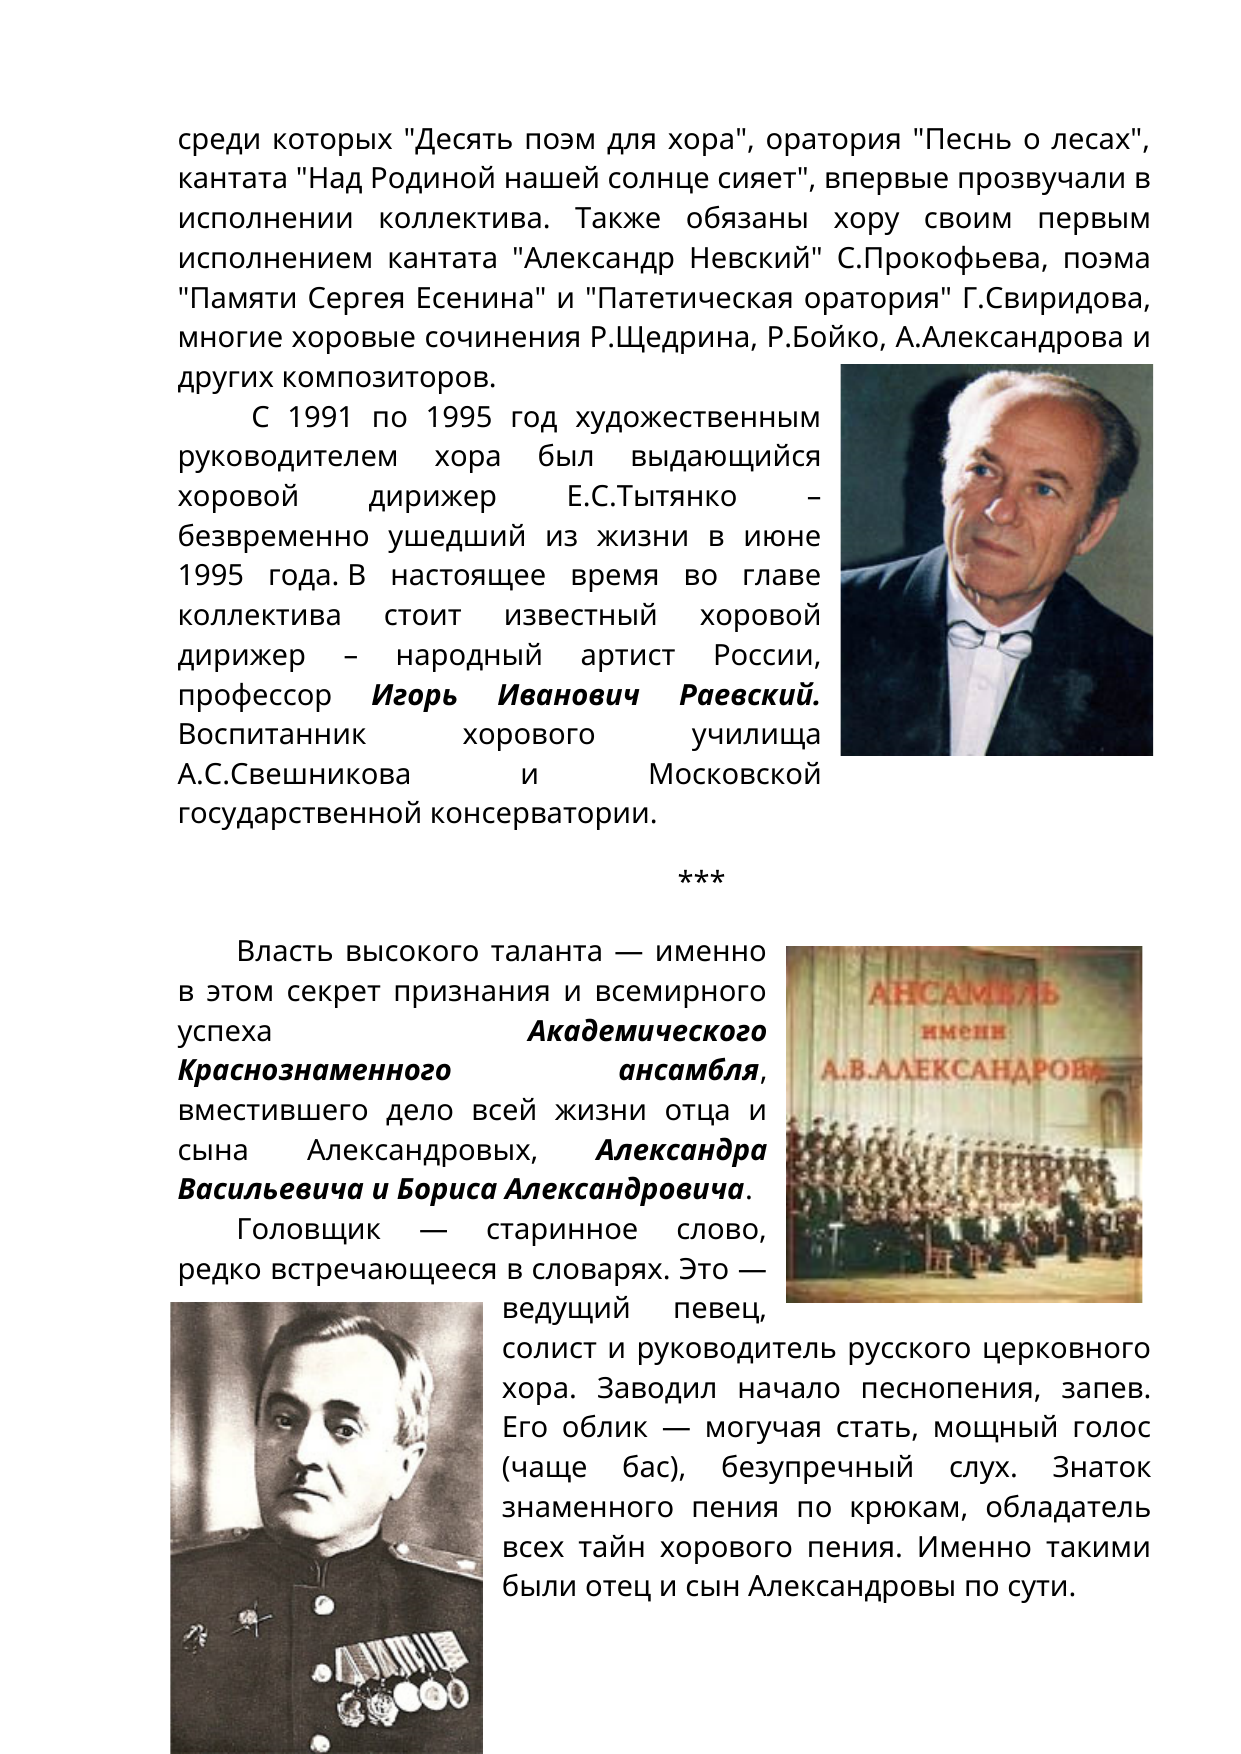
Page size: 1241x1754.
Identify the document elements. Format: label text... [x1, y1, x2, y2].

text Головщик — старинное слово, редко встречающееся в словарях. Это — ведущий певец, солист и руководитель русского церковного хора. Заводил начало песнопения, запев. Его облик — могучая стать, мощный голос (чаще бас), безупречный слух. Знаток знаменного пения по крюкам, обладатель всех тайн хорового пения. Именно такими были отец и сын Александровы по сути. [177, 1208, 1152, 1605]
picture [170, 1302, 483, 1754]
text *** [177, 862, 1152, 901]
text Власть высокого таланта — именно в этом секрет признания и всемирного успеха Академического Краснознаменного ансамбля, вместившего дело всей жизни отца и сына Александровых, Александра Васильевича и Бориса Александровича. [177, 931, 1152, 1208]
picture [786, 946, 1143, 1303]
picture [840, 364, 1154, 756]
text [177, 118, 1152, 396]
